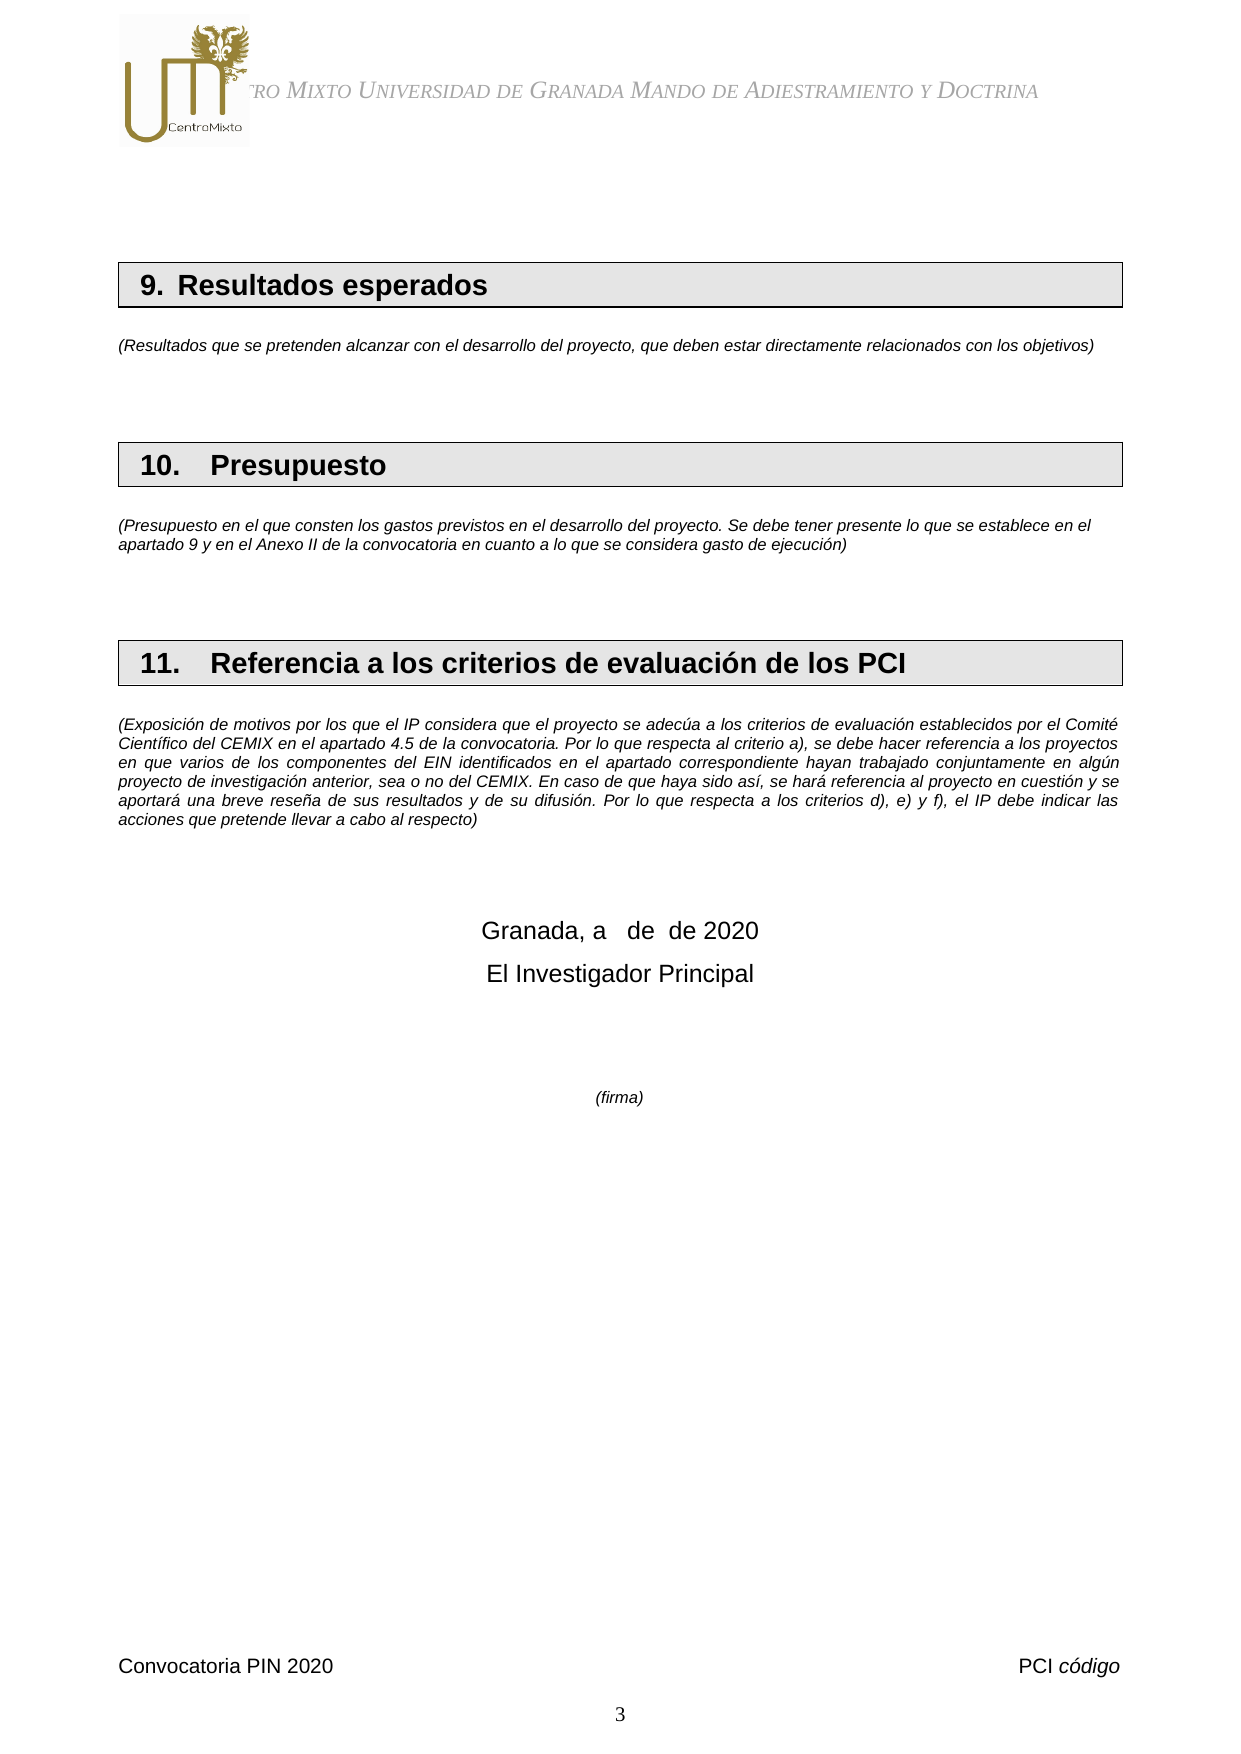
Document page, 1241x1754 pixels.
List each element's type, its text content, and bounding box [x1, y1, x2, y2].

text (Resultados que se pretenden alcanzar con el desarrollo del proyecto, que deben estar directamente relacionados con los objetivos) [118, 336, 1122, 355]
text (firma) [118, 1088, 1122, 1107]
text (Presupuesto en el que consten los gastos previstos en el desarrollo del proyecto. Se debe tener presente lo que se establece en el apartado 9 y en el Anexo II de la convocatoria en cuanto a lo que se considera gasto de ejecución) [118, 516, 1122, 554]
picture [118, 14, 250, 146]
table_header Referencia a los criterios de evaluación de los PCI [119, 641, 1122, 684]
text El Investigador Principal [118, 959, 1122, 987]
text (Exposición de motivos por los que el IP considera que el proyecto se adecúa a los criterios de evaluación establecidos por el Comité Científico del CEMIX en el apartado 4.5 de la convocatoria. Por lo que respecta al criterio a), se debe hacer referencia a los proyectos en que varios de los componentes del EIN identificados en el apartado correspondiente hayan trabajado conjuntamente en algún proyecto de investigación anterior, sea o no del CEMIX. En caso de que haya sido así, se hará referencia al proyecto en cuestión y se aportará una breve reseña de sus resultados y de su difusión. Por lo que respecta a los criterios d), e) y f), el IP debe indicar las acciones que pretende llevar a cabo al respecto) [118, 714, 1122, 829]
table_header Presupuesto [119, 443, 1122, 486]
text Granada, a de de 2020 [118, 916, 1122, 944]
table_header Resultados esperados [119, 263, 1122, 306]
